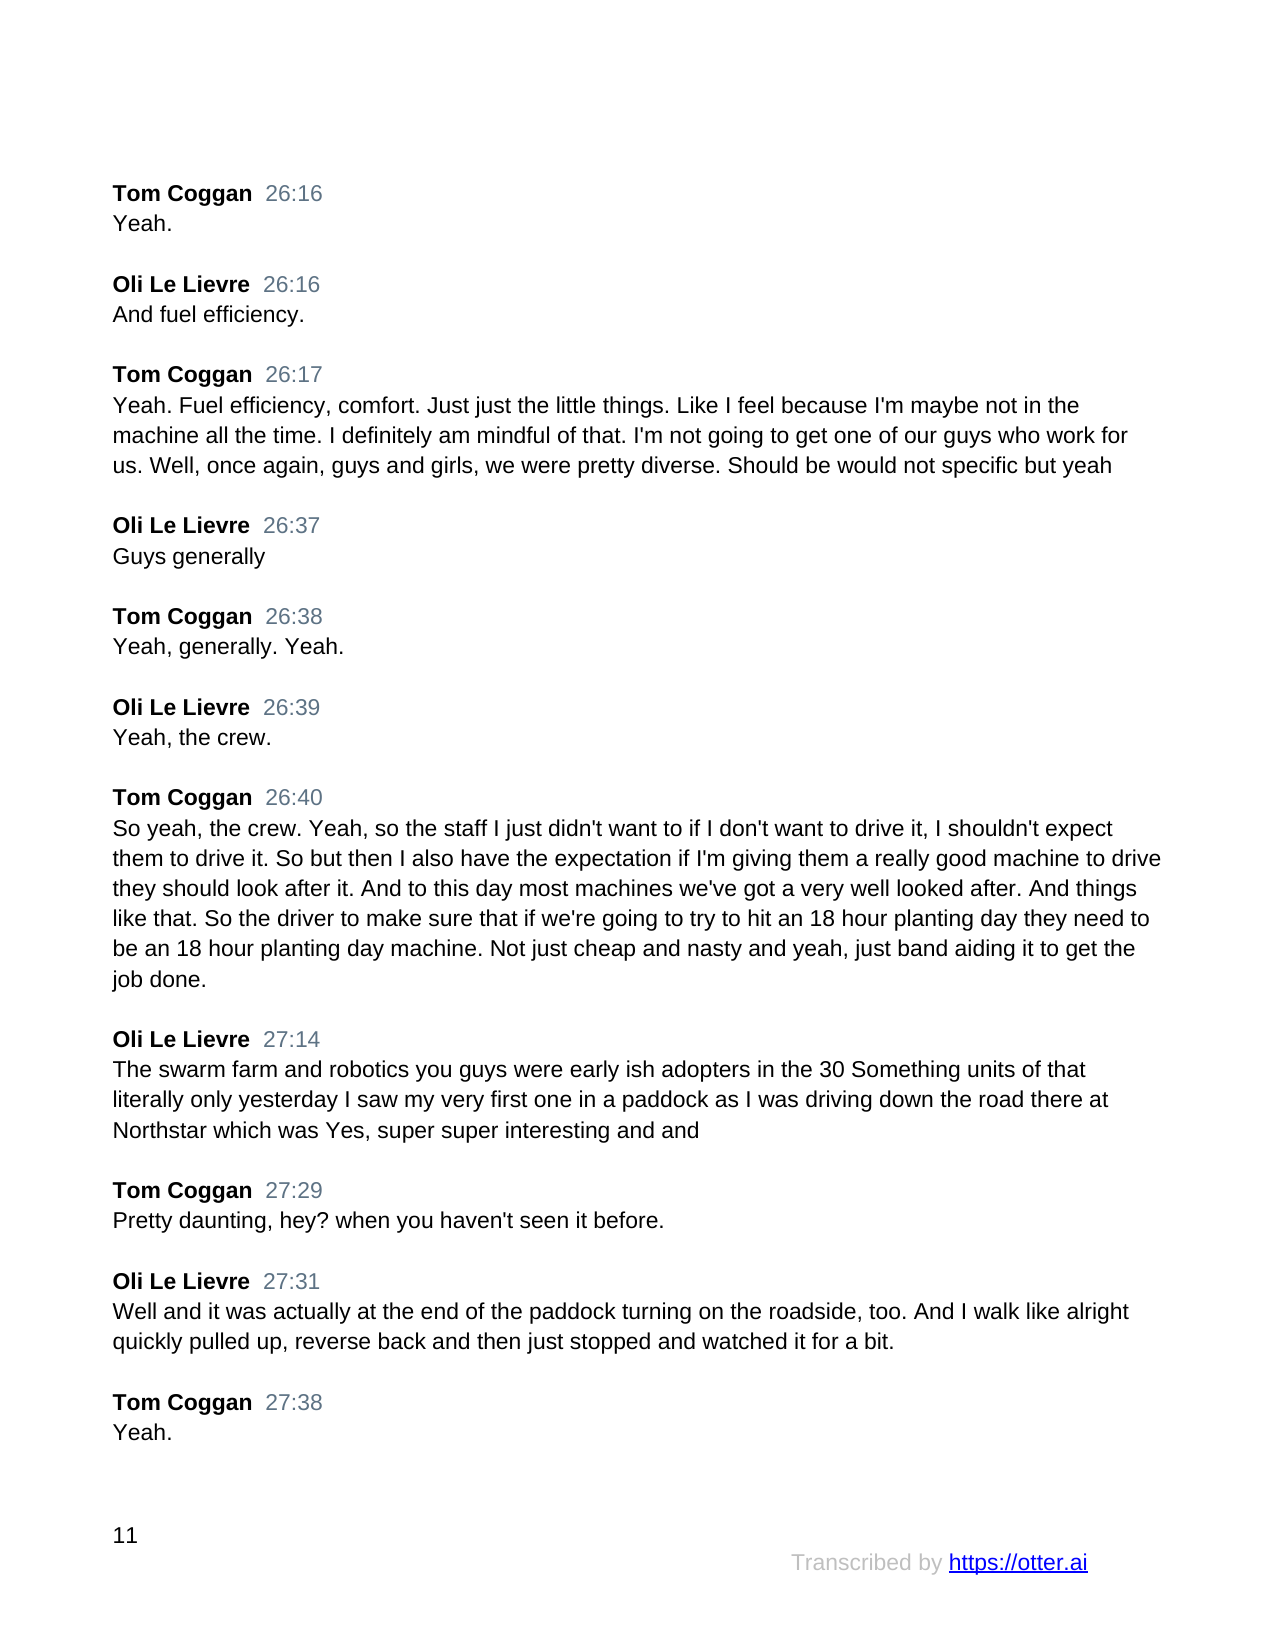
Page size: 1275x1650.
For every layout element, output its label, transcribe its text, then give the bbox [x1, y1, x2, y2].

text Tom Coggan 26:17 [112, 361, 1162, 388]
text Tom Coggan 26:16 [112, 180, 1162, 207]
text Tom Coggan 27:38 [112, 1388, 1162, 1415]
text Pretty daunting, hey? when you haven't seen it before. [112, 1207, 1162, 1234]
text Guys generally [112, 543, 1162, 569]
text So yeah, the crew. Yeah, so the staff I just didn't want to if I don't want to drive it, I shouldn't expect them to drive it. So but then I also have the expectation if I'm giving them a really good machine to drive they should look after it. And to this day most machines we've got a very well looked after. And things like that. So the driver to make sure that if we're going to try to hit an 18 hour planting day they need to be an 18 hour planting day machine. Not just cheap and nasty and yeah, just band aiding it to get the job done. [112, 814, 1162, 992]
text Well and it was actually at the end of the paddock turning on the roadside, too. And I walk like alright quickly pulled up, reverse back and then just stopped and watched it for a bit. [112, 1298, 1162, 1354]
text Oli Le Lievre 26:39 [112, 694, 1162, 720]
text Yeah. [112, 210, 1162, 237]
text Oli Le Lievre 26:37 [112, 512, 1162, 539]
text Oli Le Lievre 27:31 [112, 1268, 1162, 1294]
text Tom Coggan 26:40 [112, 784, 1162, 811]
text Yeah. Fuel efficiency, comfort. Just just the little things. Like I feel because I'm maybe not in the machine all the time. I definitely am mindful of that. I'm not going to get one of our guys who work for us. Well, once again, guys and girls, we were pretty diverse. Should be would not specific but yeah [112, 392, 1162, 478]
text Yeah. [112, 1419, 1162, 1445]
text And fuel efficiency. [112, 301, 1162, 327]
text Yeah, generally. Yeah. [112, 633, 1162, 660]
text The swarm farm and robotics you guys were early ish adopters in the 30 Something units of that literally only yesterday I saw my very first one in a paddock as I was driving down the road there at Northstar which was Yes, super super interesting and and [112, 1056, 1162, 1143]
text Oli Le Lievre 26:16 [112, 271, 1162, 297]
text Tom Coggan 27:29 [112, 1177, 1162, 1203]
text Oli Le Lievre 27:14 [112, 1026, 1162, 1052]
text Yeah, the crew. [112, 724, 1162, 750]
text Tom Coggan 26:38 [112, 603, 1162, 629]
